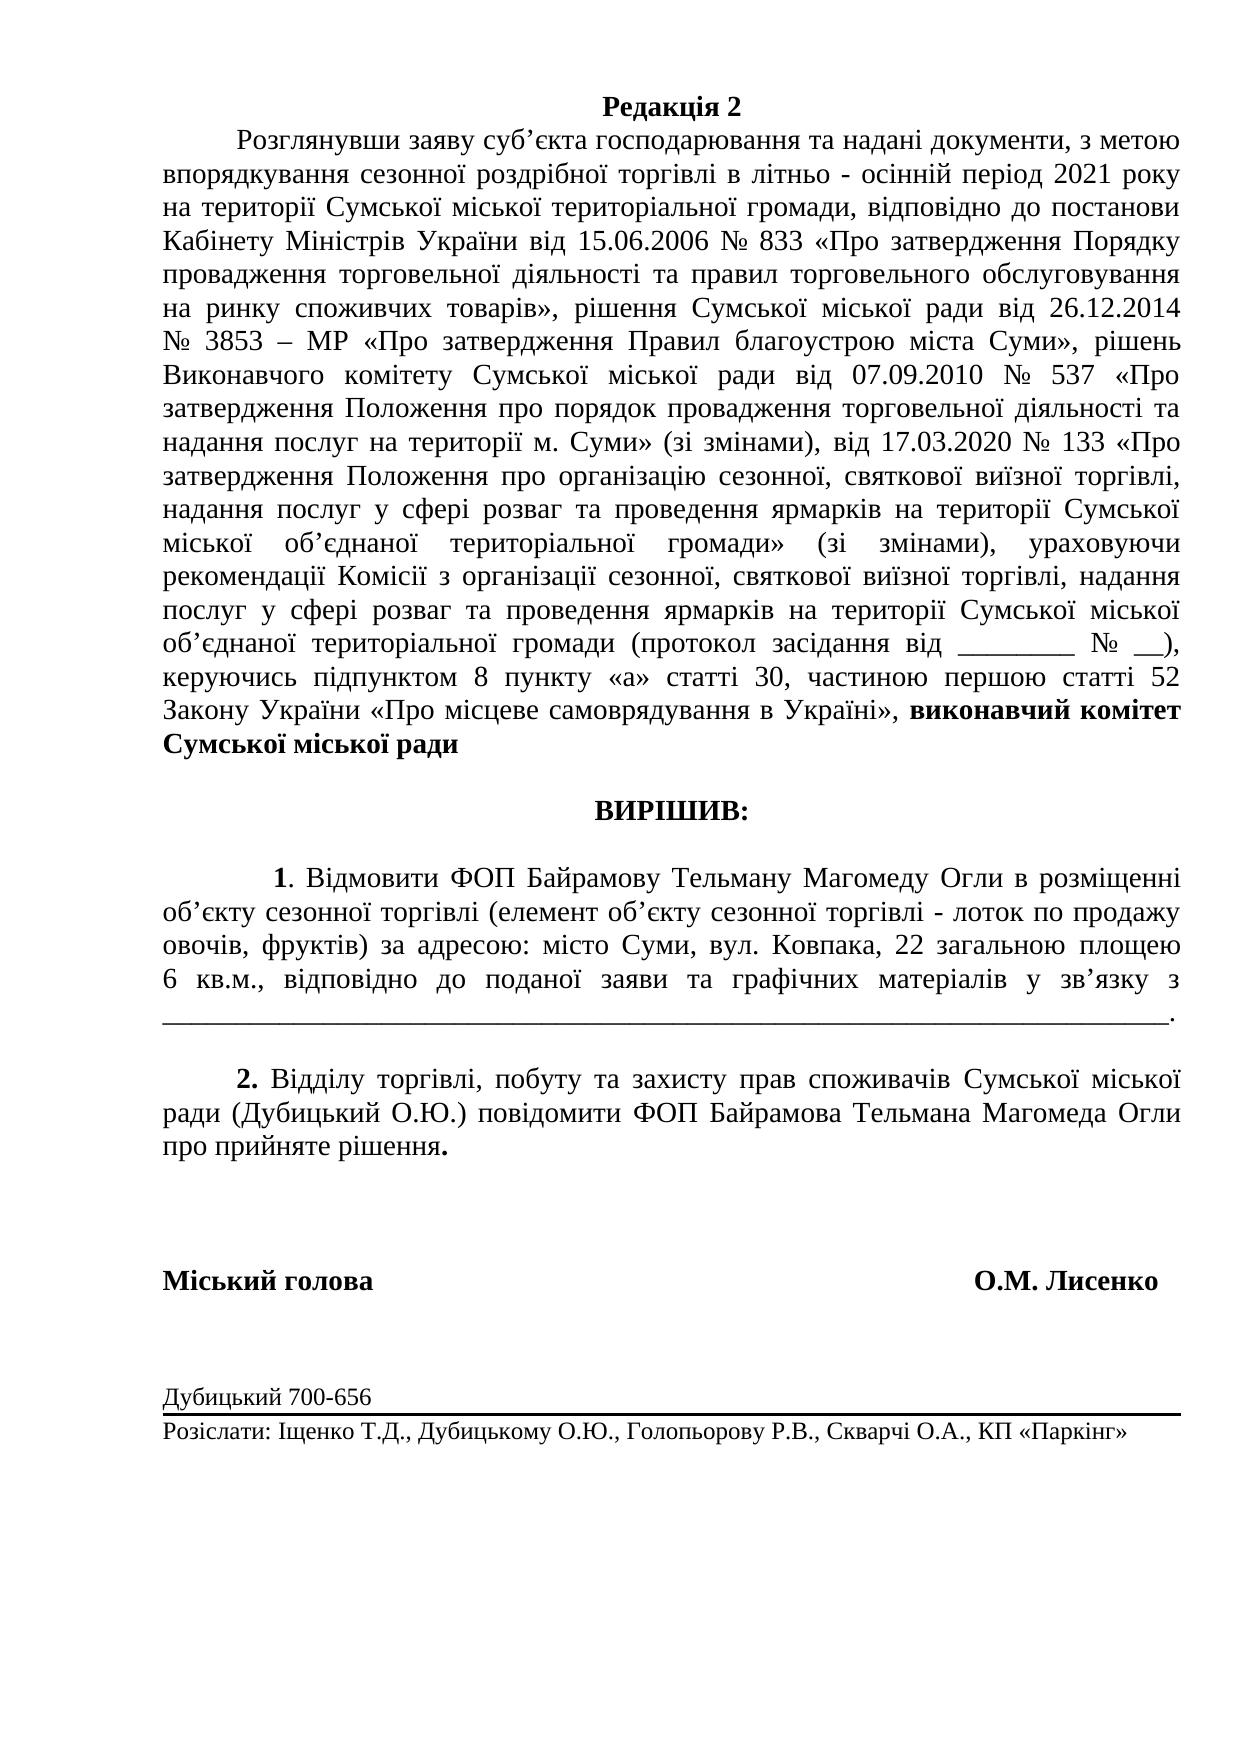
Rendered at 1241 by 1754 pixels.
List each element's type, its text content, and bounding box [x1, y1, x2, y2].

text Редакція 2 [162, 89, 1181, 122]
text Дубицький 700-656 [162, 1382, 1181, 1416]
text 1. Відмовити ФОП Байрамову Тельману Магомеду Огли в розміщенні об’єкту сезонної торгівлі (елемент об’єкту сезонної торгівлі - лоток по продажу овочів, фруктів) за адресою: місто Суми, вул. Ковпака, 22 загальною площею 6 кв.м., відповідно до поданої заяви та графічних матеріалів у зв’язку з _____________________________________________________________________. [162, 860, 1181, 1028]
text Міський голова О.М. Лисенко [162, 1263, 1181, 1296]
text ВИРІШИВ: [162, 793, 1181, 827]
text 2. Відділу торгівлі, побуту та захисту прав споживачів Сумської міської ради (Дубицький О.Ю.) повідомити ФОП Байрамова Тельмана Магомеда Огли про прийняте рішення. [162, 1061, 1181, 1162]
text Розіслати: Іщенко Т.Д., Дубицькому О.Ю., Голопьорову Р.В., Скварчі О.А., КП «Паркінг» [162, 1416, 1181, 1445]
text Розглянувши заяву суб’єкта господарювання та надані документи, з метою впорядкування сезонної роздрібної торгівлі в літньо - осінній період 2021 року на території Сумської міської територіальної громади, відповідно до постанови Кабінету Міністрів України від 15.06.2006 № 833 «Про затвердження Порядку провадження торговельної діяльності та правил торговельного обслуговування на ринку споживчих товарів», рішення Сумської міської ради від 26.12.2014 № 3853 – МР «Про затвердження Правил благоустрою міста Суми», рішень Виконавчого комітету Сумської міської ради від 07.09.2010 № 537 «Про затвердження Положення про порядок провадження торговельної діяльності та надання послуг на території м. Суми» (зі змінами), від 17.03.2020 № 133 «Про затвердження Положення про організацію сезонної, святкової виїзної торгівлі, надання послуг у сфері розваг та проведення ярмарків на території Сумської міської об’єднаної територіальної громади» (зі змінами), ураховуючи рекомендації Комісії з організації сезонної, святкової виїзної торгівлі, надання послуг у сфері розваг та проведення ярмарків на території Сумської міської об’єднаної територіальної громади (протокол засідання від ________ № __), керуючись підпунктом 8 пункту «а» статті 30, частиною першою статті 52 Закону України «Про місцеве самоврядування в Україні», виконавчий комітет Сумської міської ради [162, 122, 1181, 759]
